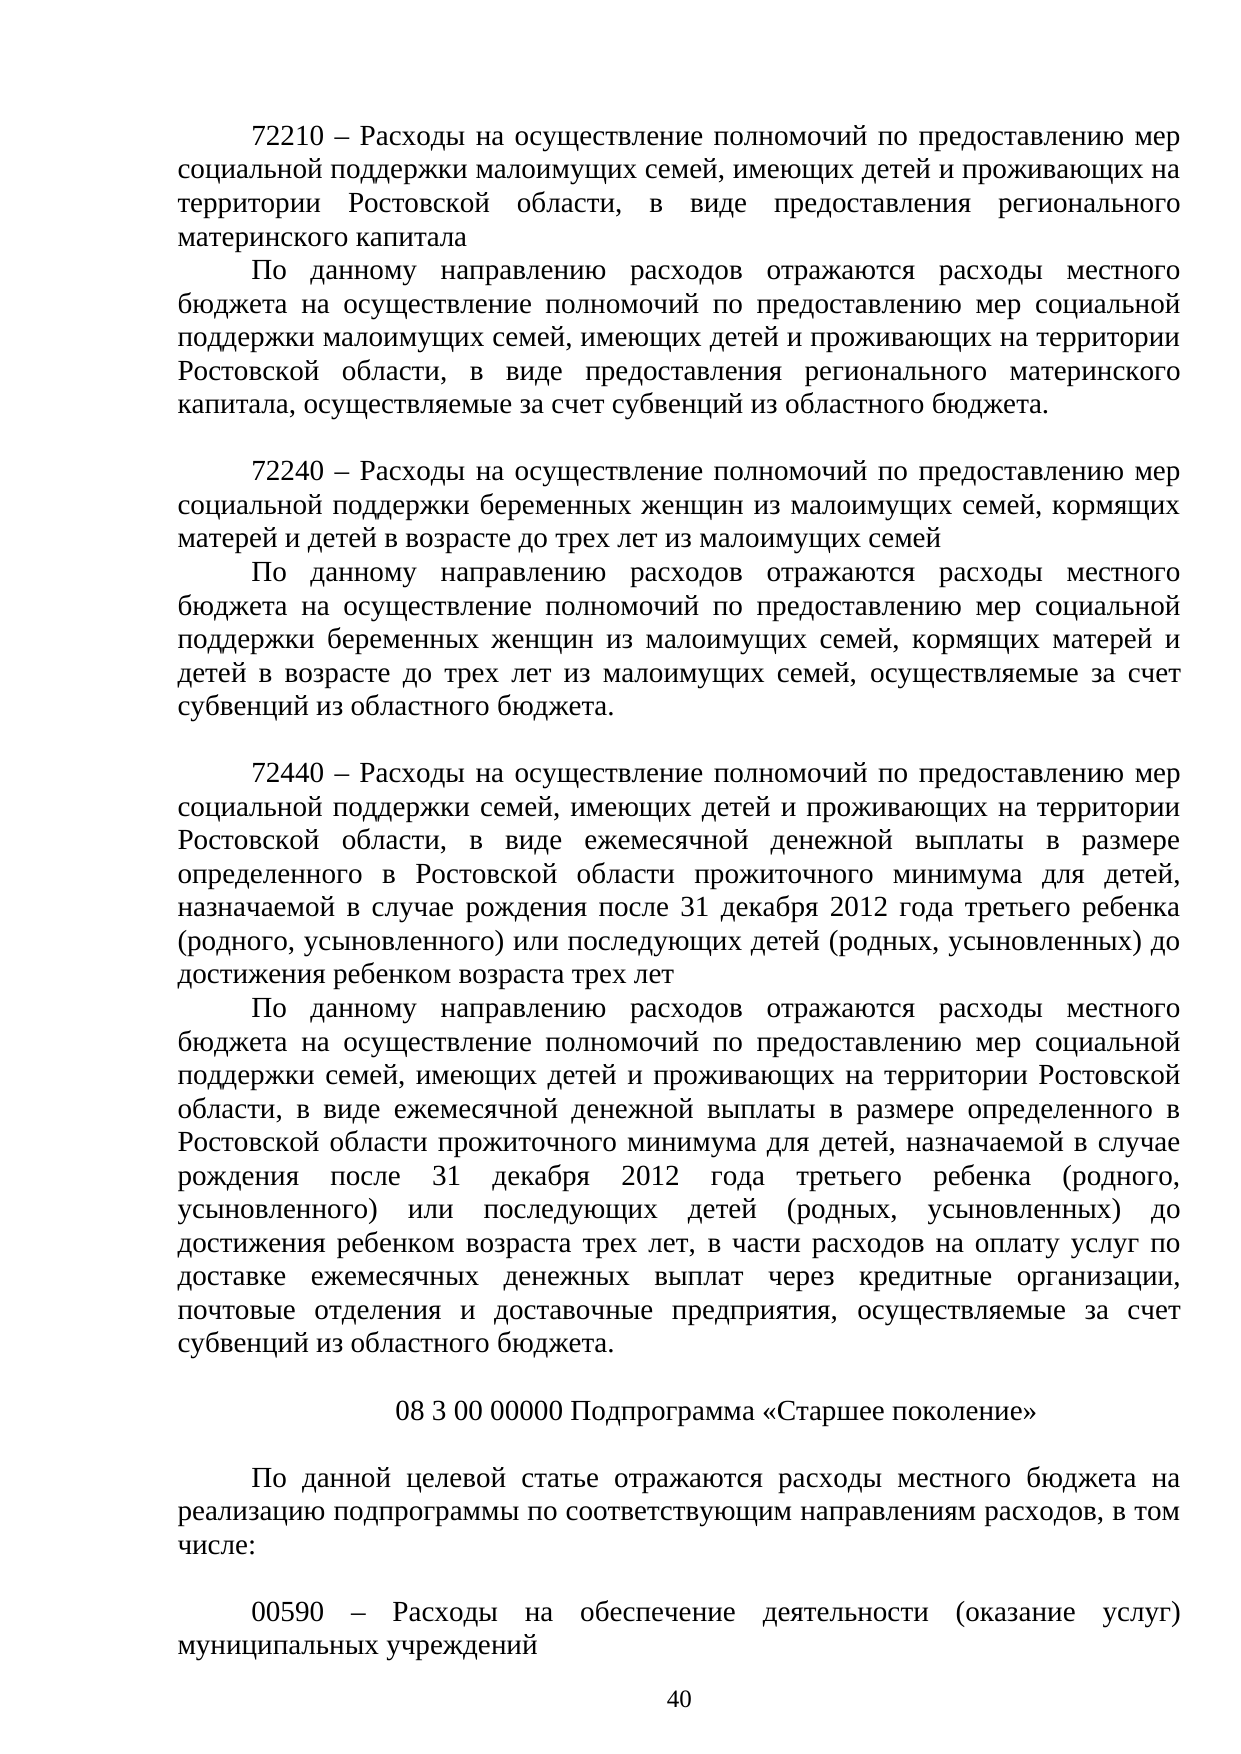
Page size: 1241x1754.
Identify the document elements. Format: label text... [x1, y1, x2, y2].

text По данной целевой статье отражаются расходы местного бюджета на реализацию подпрограммы по соответствующим направлениям расходов, в том числе: [177, 1460, 1181, 1560]
text По данному направлению расходов отражаются расходы местного бюджета на осуществление полномочий по предоставлению мер социальной поддержки семей, имеющих детей и проживающих на территории Ростовской области, в виде ежемесячной денежной выплаты в размере определенного в Ростовской области прожиточного минимума для детей, назначаемой в случае рождения после 31 декабря 2012 года третьего ребенка (родного, усыновленного) или последующих детей (родных, усыновленных) до достижения ребенком возраста трех лет, в части расходов на оплату услуг по доставке ежемесячных денежных выплат через кредитные организации, почтовые отделения и доставочные предприятия, осуществляемые за счет субвенций из областного бюджета. [177, 990, 1181, 1359]
text 72210 – Расходы на осуществление полномочий по предоставлению мер социальной поддержки малоимущих семей, имеющих детей и проживающих на территории Ростовской области, в виде предоставления регионального материнского капитала [177, 118, 1181, 252]
text По данному направлению расходов отражаются расходы местного бюджета на осуществление полномочий по предоставлению мер социальной поддержки беременных женщин из малоимущих семей, кормящих матерей и детей в возрасте до трех лет из малоимущих семей, осуществляемые за счет субвенций из областного бюджета. [177, 554, 1181, 722]
text 72240 – Расходы на осуществление полномочий по предоставлению мер социальной поддержки беременных женщин из малоимущих семей, кормящих матерей и детей в возрасте до трех лет из малоимущих семей [177, 453, 1181, 554]
text 72440 – Расходы на осуществление полномочий по предоставлению мер социальной поддержки семей, имеющих детей и проживающих на территории Ростовской области, в виде ежемесячной денежной выплаты в размере определенного в Ростовской области прожиточного минимума для детей, назначаемой в случае рождения после 31 декабря 2012 года третьего ребенка (родного, усыновленного) или последующих детей (родных, усыновленных) до достижения ребенком возраста трех лет [177, 755, 1181, 990]
text 08 3 00 00000 Подпрограмма «Старшее поколение» [177, 1393, 1181, 1426]
text По данному направлению расходов отражаются расходы местного бюджета на осуществление полномочий по предоставлению мер социальной поддержки малоимущих семей, имеющих детей и проживающих на территории Ростовской области, в виде предоставления регионального материнского капитала, осуществляемые за счет субвенций из областного бюджета. [177, 252, 1181, 420]
text 00590 – Расходы на обеспечение деятельности (оказание услуг) муниципальных учреждений [177, 1594, 1181, 1661]
